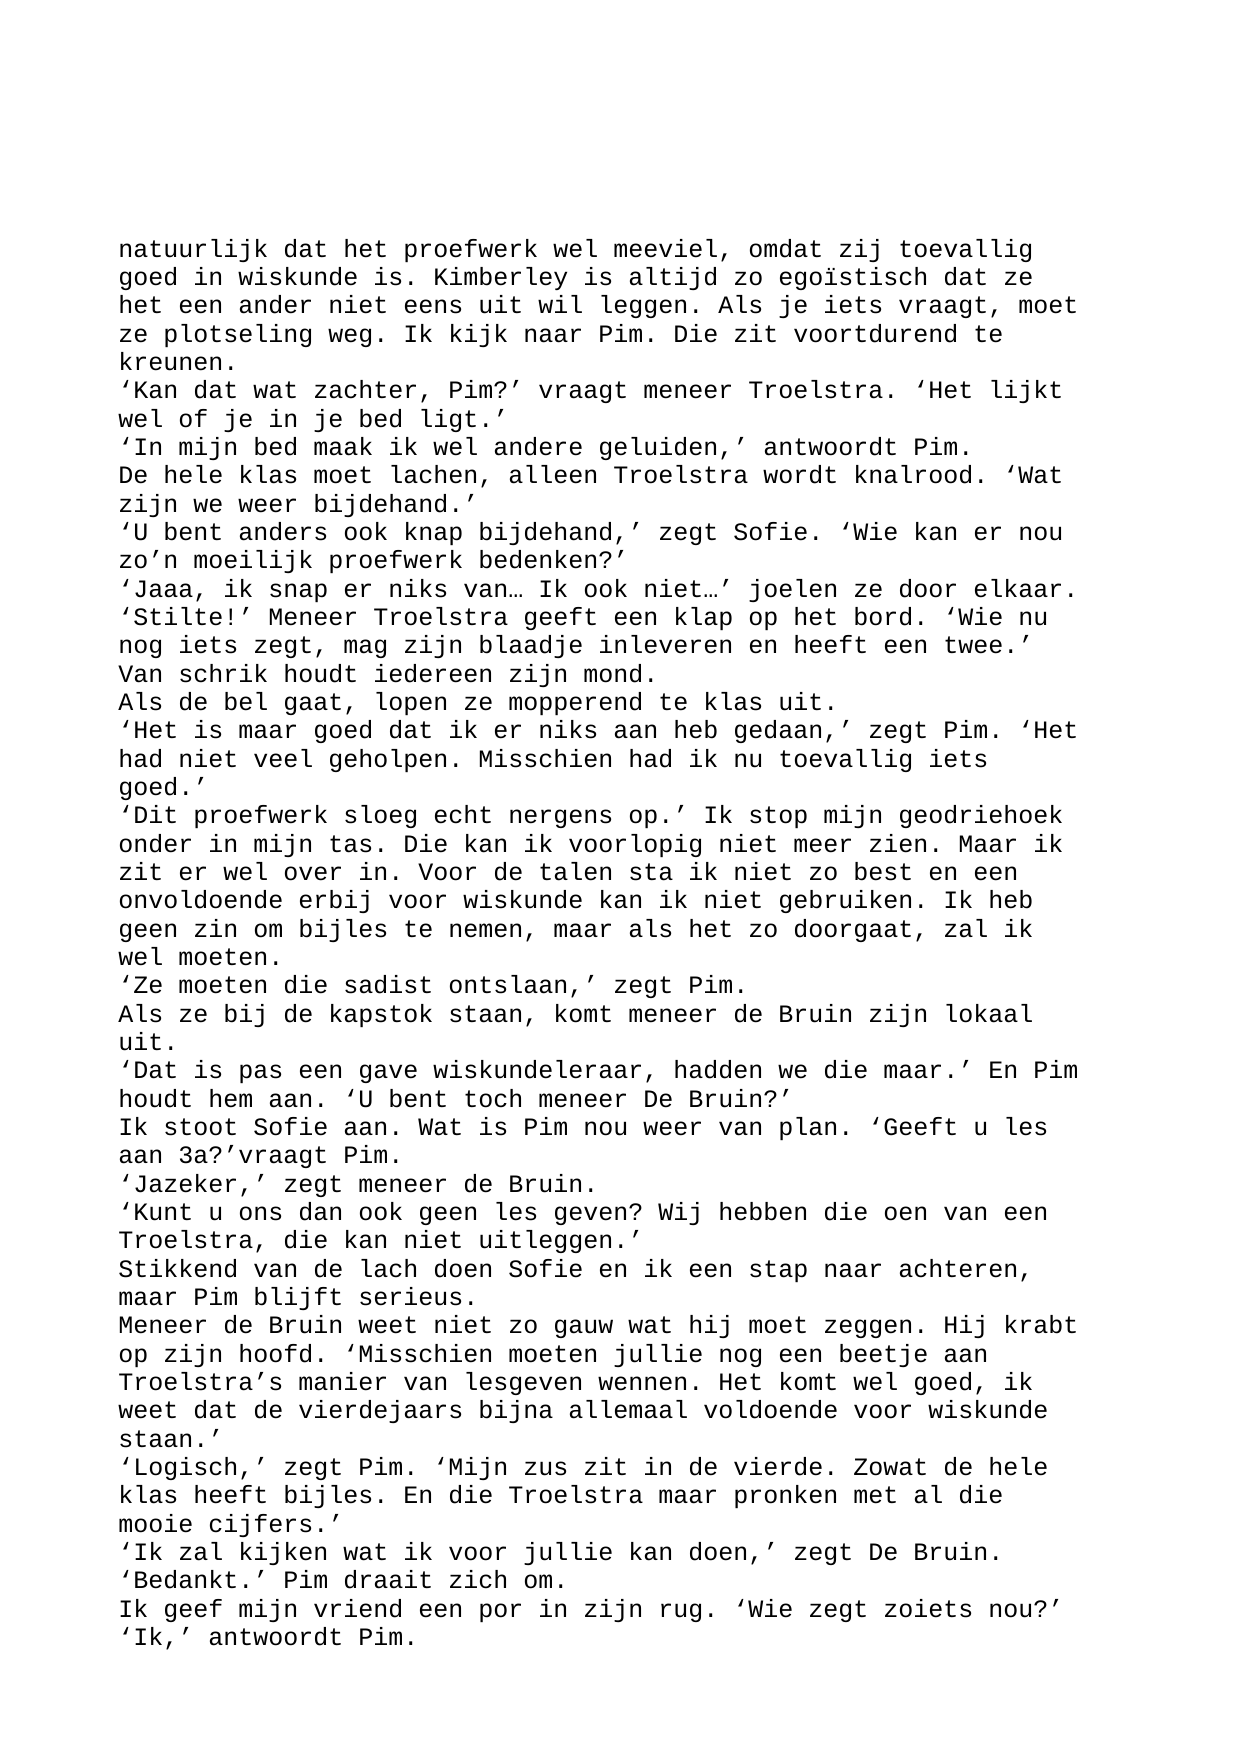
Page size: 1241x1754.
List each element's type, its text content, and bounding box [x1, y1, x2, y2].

text Ik geef mijn vriend een por in zijn rug. ‘Wie zegt zoiets nou?’ [118, 1596, 1092, 1624]
text ‘Dit proefwerk sloeg echt nergens op.’ Ik stop mijn geodriehoek onder in mijn tas. Die kan ik voorlopig niet meer zien. Maar ik zit er wel over in. Voor de talen sta ik niet zo best en een onvoldoende erbij voor wiskunde kan ik niet gebruiken. Ik heb geen zin om bijles te nemen, maar als het zo doorgaat, zal ik wel moeten. [118, 803, 1092, 973]
text ‘Jazeker,’ zegt meneer de Bruin. [118, 1171, 1092, 1199]
text Als de bel gaat, lopen ze mopperend te klas uit. [118, 689, 1092, 718]
text Van schrik houdt iedereen zijn mond. [118, 661, 1092, 689]
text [118, 236, 1092, 378]
text ‘Ik zal kijken wat ik voor jullie kan doen,’ zegt De Bruin. [118, 1539, 1092, 1568]
text ‘Jaaa, ik snap er niks van… Ik ook niet…’ joelen ze door elkaar. ‘Stilte!’ Meneer Troelstra geeft een klap op het bord. ‘Wie nu nog iets zegt, mag zijn blaadje inleveren en heeft een twee.’ [118, 576, 1092, 661]
text Stikkend van de lach doen Sofie en ik een stap naar achteren, maar Pim blijft serieus. [118, 1256, 1092, 1313]
text ‘In mijn bed maak ik wel andere geluiden,’ antwoordt Pim. [118, 434, 1092, 463]
text ‘Bedankt.’ Pim draait zich om. [118, 1568, 1092, 1596]
text De hele klas moet lachen, alleen Troelstra wordt knalrood. ‘Wat zijn we weer bijdehand.’ [118, 463, 1092, 519]
text ‘Ik,’ antwoordt Pim. [118, 1624, 1092, 1653]
text ‘Ze moeten die sadist ontslaan,’ zegt Pim. [118, 973, 1092, 1001]
text ‘Kan dat wat zachter, Pim?’ vraagt meneer Troelstra. ‘Het lijkt wel of je in je bed ligt.’ [118, 378, 1092, 434]
text ‘Logisch,’ zegt Pim. ‘Mijn zus zit in de vierde. Zowat de hele klas heeft bijles. En die Troelstra maar pronken met al die mooie cijfers.’ [118, 1454, 1092, 1539]
text ‘Dat is pas een gave wiskundeleraar, hadden we die maar.’ En Pim houdt hem aan. ‘U bent toch meneer De Bruin?’ [118, 1058, 1092, 1114]
text Meneer de Bruin weet niet zo gauw wat hij moet zeggen. Hij krabt op zijn hoofd. ‘Misschien moeten jullie nog een beetje aan Troelstra’s manier van lesgeven wennen. Het komt wel goed, ik weet dat de vierdejaars bijna allemaal voldoende voor wiskunde staan.’ [118, 1313, 1092, 1454]
text Als ze bij de kapstok staan, komt meneer de Bruin zijn lokaal uit. [118, 1001, 1092, 1058]
text ‘Het is maar goed dat ik er niks aan heb gedaan,’ zegt Pim. ‘Het had niet veel geholpen. Misschien had ik nu toevallig iets goed.’ [118, 718, 1092, 803]
text Ik stoot Sofie aan. Wat is Pim nou weer van plan. ‘Geeft u les aan 3a?’vraagt Pim. [118, 1114, 1092, 1171]
text ‘U bent anders ook knap bijdehand,’ zegt Sofie. ‘Wie kan er nou zo’n moeilijk proefwerk bedenken?’ [118, 519, 1092, 576]
text ‘Kunt u ons dan ook geen les geven? Wij hebben die oen van een Troelstra, die kan niet uitleggen.’ [118, 1199, 1092, 1256]
